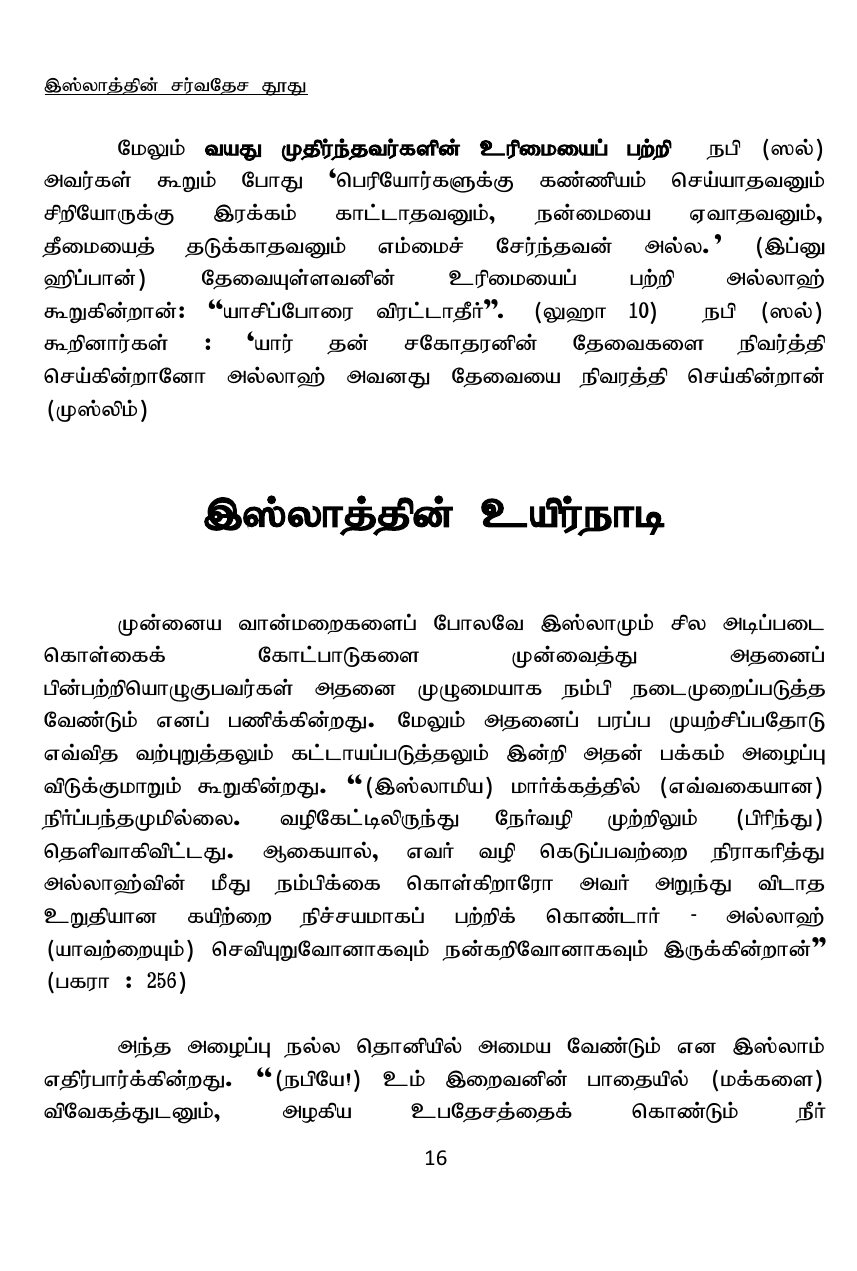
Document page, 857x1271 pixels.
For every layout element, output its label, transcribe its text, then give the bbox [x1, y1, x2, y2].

text ,];yhj;jpd; capu;ehb [44, 491, 827, 544]
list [44, 1034, 827, 1128]
list Kd;ida thd;kiwfisg; NghyNt ,];yhKk; rpy mbg;gil nfhs;iff; Nfhl;ghLfis Kd;itj;J mjidg; gpd;gw;wpnahOFgtu;fs; mjid KOikahf ek;gp eilKiwg;gLj;j Ntz;Lk; vdg; gzpf;fpd;wJ. NkYk; mjidg; gug;g Kaw;rpg;gNjhL vt;tpj tw;GWj;jYk; fl;lhag;gLj;jYk; ,d;wp mjd; gf;fk; miog;G tpLf;FkhWk; $Wfpd;wJ. ''(,];yhkpa) khHf;fj;jpy; (vt;tifahd) epHg;ge;jKkpy;iy. topNfl;bypUe;J NeHtop Kw;wpYk; (gphpe;J) njspthfptpl;lJ. Mifahy;> vtH top nfLg;gtw;iw epuhfhpj;J my;yh`;tpd; kPJ ek;gpf;if nfhs;fpwhNuh mtH mWe;J tplhj cWjpahd fapw;iw epr;rakhfg; gw;wpf; nfhz;lhH - my;yh`; (ahtw;iwAk;) nrtpAWNthdhfTk; ed;fwpNthdhfTk; ,Uf;fpd;whd;"" (gfuh : 256) [44, 611, 827, 998]
list NkYk; taJ Kjpu;e;jtu;fspd; cupikiag; gw;wp egp (]y;) mtu;fs; $Wk; NghJ 'ngupNahu;fSf;F fz;zpak; nra;ahjtDk; rpwpNahUf;F ,uf;fk; fhl;lhjtDk;> ed;ikia VthjtDk;> jPikiaj; jLf;fhjtDk; vk;ikr; Nru;e;jtd; my;;y." (,g;D `pg;ghd;) NjitAs;stdpd; cupikiag; gw;wp my;yh`; $Wfpd;whd;: ''ahrpg;Nghiu tpul;lhjPH"". (Y`h 10) egp (]y;) $wpdhu;fs; : 'ahu; jd; rNfhjudpd; Njitfis eptu;j;jp nra;fpd;whNdh my;yh`; mtdJ Njitia eptuj;jp nra;fpd;whd; (K];ypk;) [44, 136, 827, 426]
